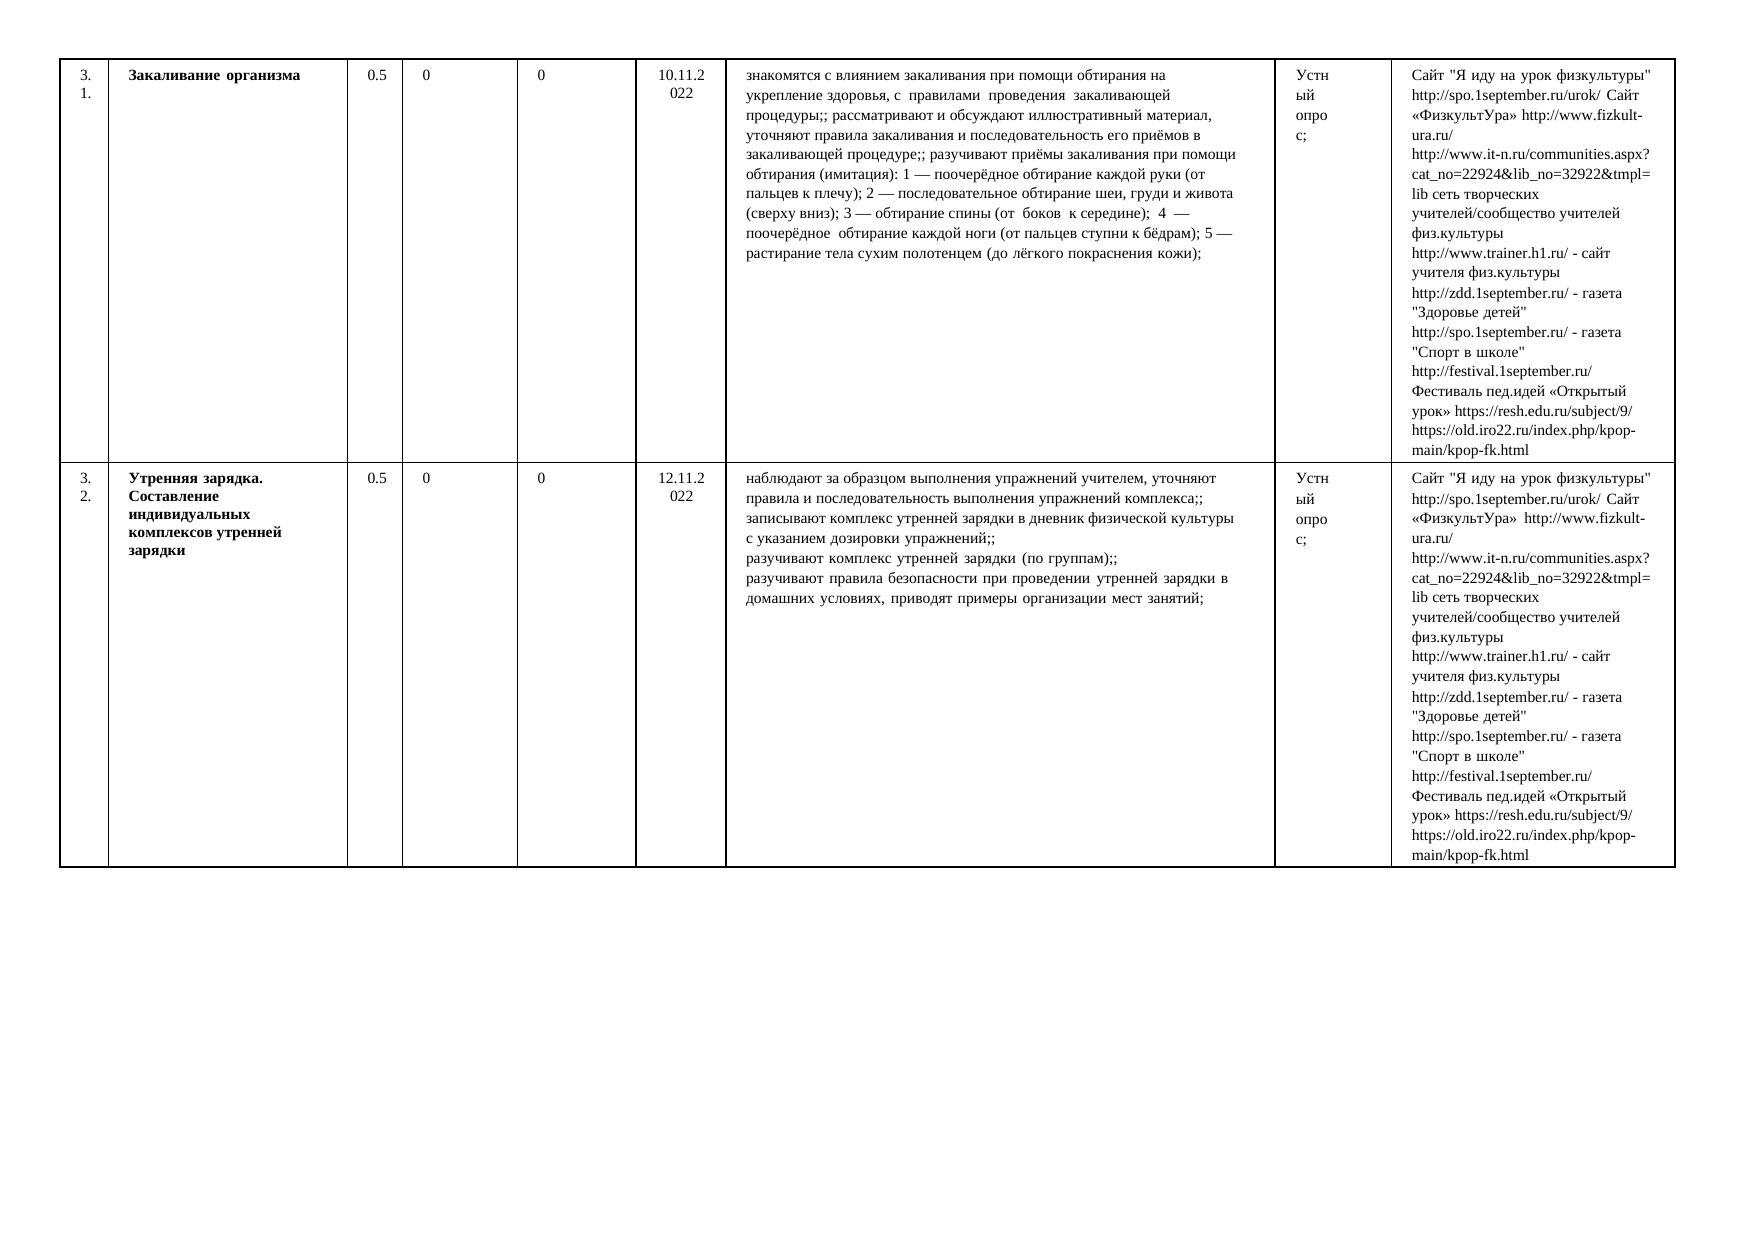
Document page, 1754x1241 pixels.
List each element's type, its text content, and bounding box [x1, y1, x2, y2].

table_header 0 [518, 60, 635, 461]
table_cell 3.2. [61, 463, 108, 866]
table_header Закаливание организма [109, 60, 347, 461]
table_header 3.1. [61, 60, 108, 461]
table_header Сайт "Я иду на урок физкультуры" http://spo.1september.ru/urok/ Сайт «ФизкультУра» http://www.fizkult- ura.ru/ http://www.it-n.ru/communities.aspx? cat_no=22924&lib_no=32922&tmpl=lib сеть творческих учителей/сообщество учителей физ.культуры http://www.trainer.h1.ru/ - сайт учителя физ.культуры http://zdd.1september.ru/ - газета "Здоровье детей" http://spo.1september.ru/ - газета "Спорт в школе" http://festival.1september.ru/ Фестиваль пед.идей «Открытый урок» https://resh.edu.ru/subject/9/ https://old.iro22.ru/index.php/kpop- main/kpop-fk.html [1392, 60, 1674, 461]
table_header 10.11.2022 [637, 60, 725, 461]
table_header Устный опрос; [1276, 60, 1391, 461]
table_cell 0 [403, 463, 517, 866]
table_cell 0 [518, 463, 635, 866]
table_cell 12.11.2022 [637, 463, 725, 866]
table_cell Сайт "Я иду на урок физкультуры" http://spo.1september.ru/urok/ Сайт «ФизкультУра» http://www.fizkult- ura.ru/ http://www.it-n.ru/communities.aspx? cat_no=22924&lib_no=32922&tmpl=lib сеть творческих учителей/сообщество учителей физ.культуры http://www.trainer.h1.ru/ - сайт учителя физ.культуры http://zdd.1september.ru/ - газета "Здоровье детей" http://spo.1september.ru/ - газета "Спорт в школе" http://festival.1september.ru/ Фестиваль пед.идей «Открытый урок» https://resh.edu.ru/subject/9/ https://old.iro22.ru/index.php/kpop- main/kpop-fk.html [1392, 463, 1674, 866]
table_cell Устный опрос; [1276, 463, 1391, 866]
table_cell 0.5 [348, 463, 402, 866]
table_header 0.5 [348, 60, 402, 461]
table_header 0 [403, 60, 517, 461]
table_header знакомятся с влиянием закаливания при помощи обтирания на укрепление здоровья, с правилами проведения закаливающей процедуры;; рассматривают и обсуждают иллюстративный материал, уточняют правила закаливания и последовательность его приёмов в закаливающей процедуре;; разучивают приёмы закаливания при помощи обтирания (имитация): 1 — поочерёдное обтирание каждой руки (от пальцев к плечу); 2 — последовательное обтирание шеи, груди и живота (сверху вниз); 3 — обтирание спины (от боков к середине); 4 — поочерёдное обтирание каждой ноги (от пальцев ступни к бёдрам); 5 — растирание тела сухим полотенцем (до лёгкого покраснения кожи); [727, 60, 1274, 461]
table_cell Утренняя зарядка. Составление индивидуальных комплексов утренней зарядки [109, 463, 347, 866]
table_cell наблюдают за образцом выполнения упражнений учителем, уточняют правила и последовательность выполнения упражнений комплекса;; записывают комплекс утренней зарядки в дневник физической культуры с указанием дозировки упражнений;; разучивают комплекс утренней зарядки (по группам);; разучивают правила безопасности при проведении утренней зарядки в домашних условиях, приводят примеры организации мест занятий; [727, 463, 1274, 866]
